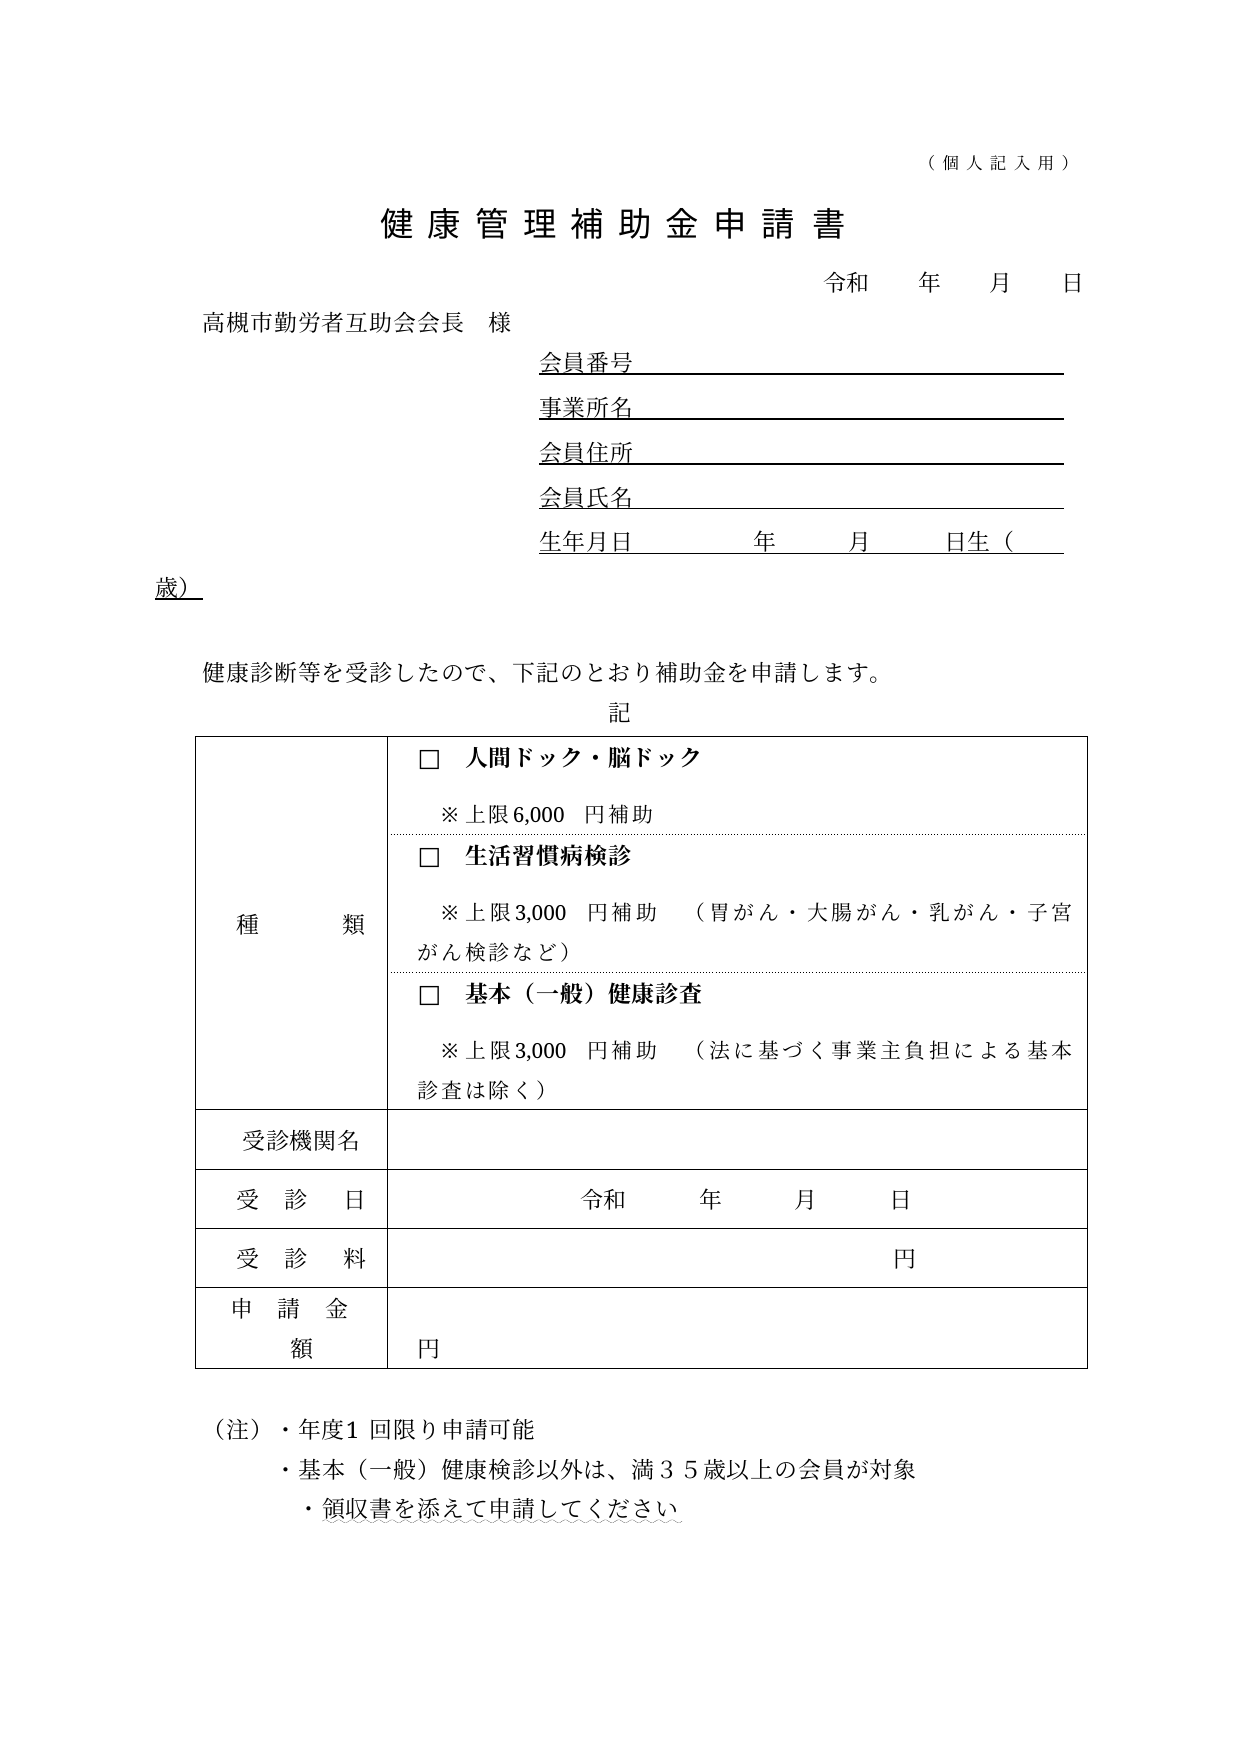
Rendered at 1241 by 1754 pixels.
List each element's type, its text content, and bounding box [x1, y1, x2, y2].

table_header 種類 [196, 737, 387, 1109]
text （個人記入用） [155, 142, 1085, 182]
text 会員住所 [155, 431, 1076, 471]
table_header □ 人間ドック・脳ドック ※上限6,000円補助 [388, 737, 1087, 834]
text 健康診断等を受診したので、下記のとおり補助金を申請します。 [155, 651, 1085, 691]
table_cell 受診機関名 [196, 1110, 387, 1168]
table_cell 受診料 [196, 1229, 387, 1287]
table_cell 令和 年 月 日 [388, 1170, 1087, 1227]
text 事業所名 [155, 387, 1076, 426]
text 会員氏名 [155, 476, 1076, 516]
table_cell □ 基本（一般）健康診査 ※上限3,000円補助 （法に基づく事業主負担による基本診査は除く） [388, 972, 1087, 1109]
text 健康管理補助金申請書 [155, 182, 1085, 262]
text 令和 年 月 日 [155, 262, 1085, 302]
table_cell 申請金額 [196, 1288, 387, 1367]
table_cell [388, 1110, 1087, 1168]
text ・基本（一般）健康検診以外は、満３５歳以上の会員が対象 [155, 1448, 1085, 1488]
text 生年月日 年 月 日生（ 歳） [155, 521, 1076, 607]
text 会員番号 [155, 342, 1076, 382]
table_cell □ 生活習慣病検診 ※上限3,000円補助 （胃がん・大腸がん・乳がん・子宮がん検診など） [388, 834, 1087, 972]
text 高槻市勤労者互助会会長 様 [155, 302, 1085, 342]
table_cell 円 [388, 1229, 1087, 1287]
subtitle 記 [155, 691, 1085, 731]
table_cell 受診日 [196, 1170, 387, 1227]
table_cell 円 [388, 1288, 1087, 1367]
text ・領収書を添えて申請してください [155, 1488, 1085, 1528]
text （注）・年度1回限り申請可能 [155, 1408, 1085, 1448]
